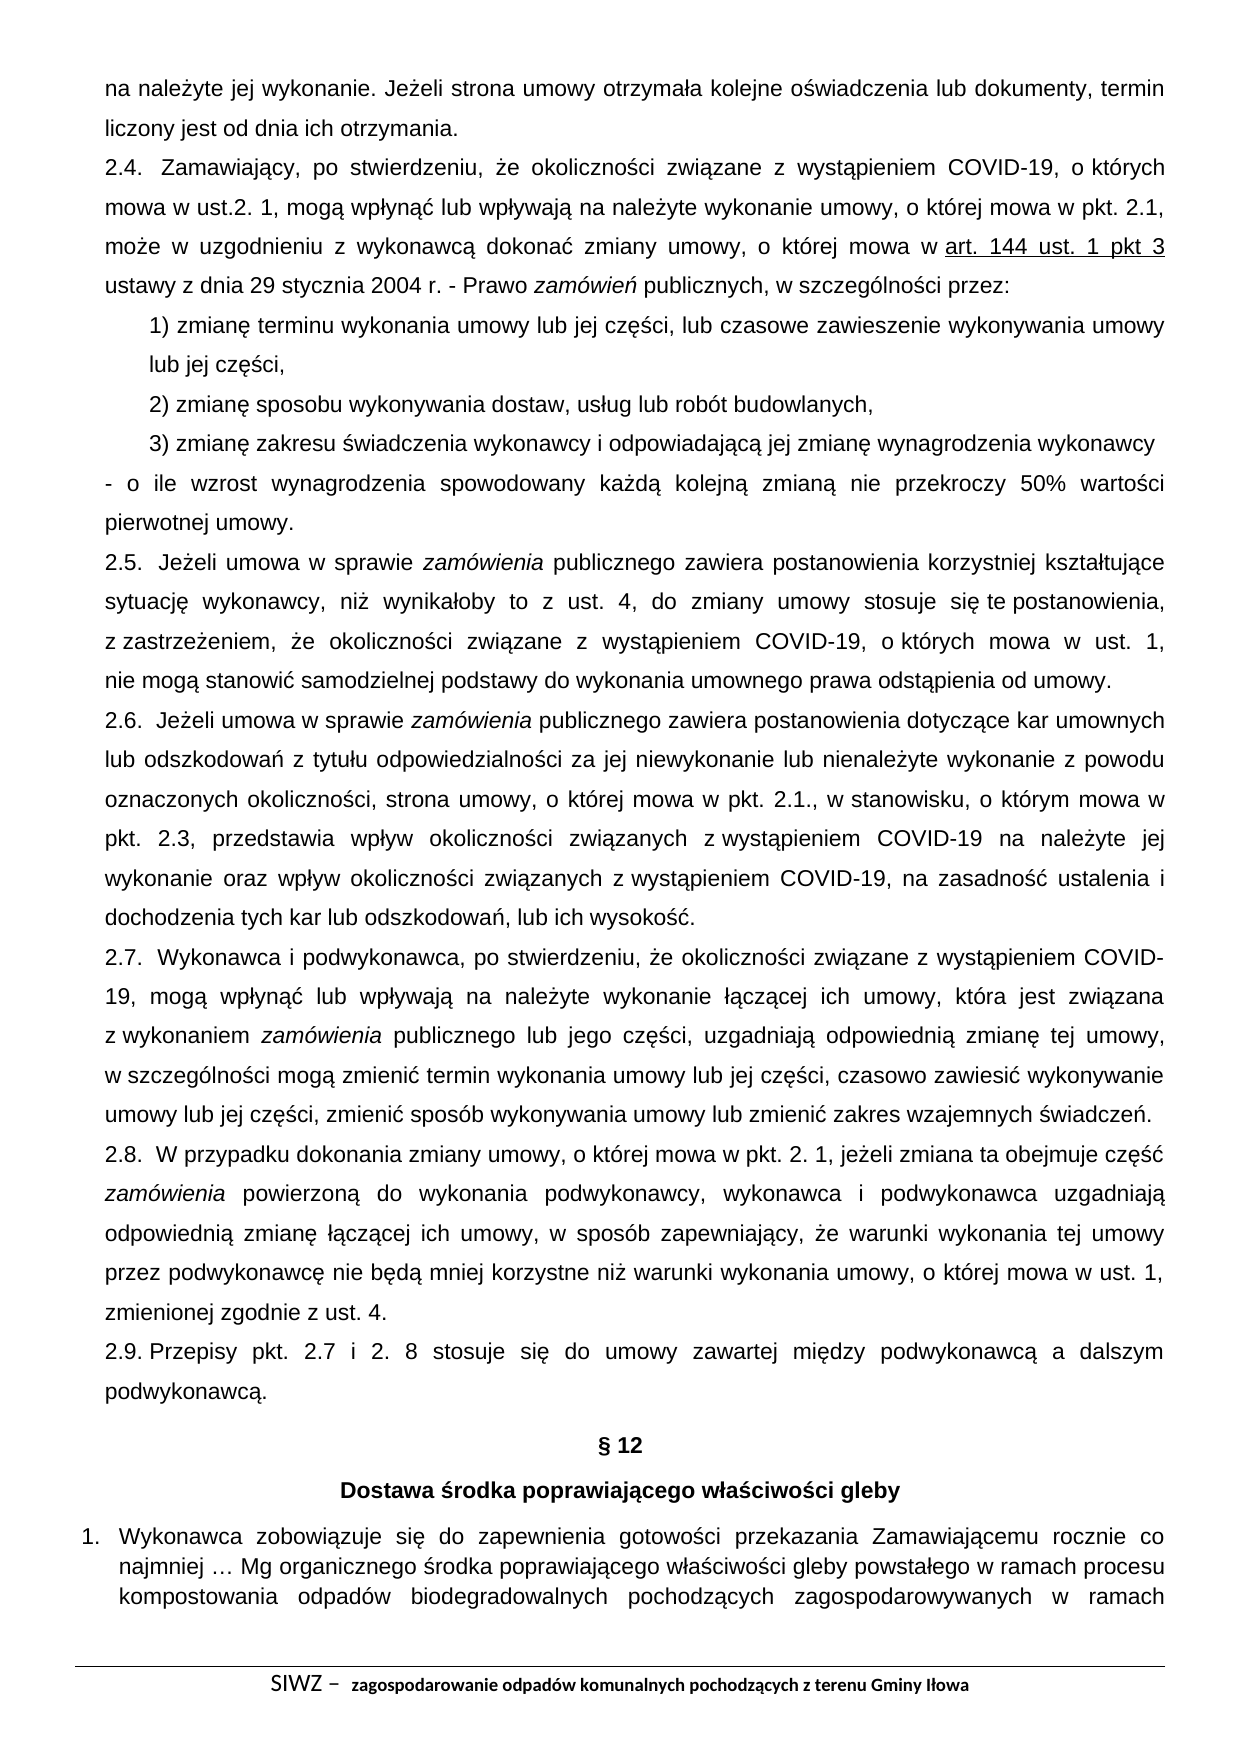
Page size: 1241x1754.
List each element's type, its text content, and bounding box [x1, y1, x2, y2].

text 2.4. Zamawiający, po stwierdzeniu, że okoliczności związane z wystąpieniem COVID-19, o których mowa w ust.2. 1, mogą wpłynąć lub wpływają na należyte wykonanie umowy, o której mowa w pkt. 2.1, może w uzgodnieniu z wykonawcą dokonać zmiany umowy, o której mowa w art. 144 ust. 1 pkt 3 ustawy z dnia 29 stycznia 2004 r. - Prawo zamówień publicznych, w szczególności przez: [104, 154, 1165, 299]
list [81, 1523, 1165, 1609]
text Dostawa środka poprawiającego właściwości gleby [75, 1477, 1165, 1504]
text - o ile wzrost wynagrodzenia spowodowany każdą kolejną zmianą nie przekroczy 50% wartości pierwotnej umowy. [104, 470, 1165, 536]
text § 12 [75, 1432, 1165, 1459]
text 2.7. Wykonawca i podwykonawca, po stwierdzeniu, że okoliczności związane z wystąpieniem COVID-19, mogą wpłynąć lub wpływają na należyte wykonanie łączącej ich umowy, która jest związana z wykonaniem zamówienia publicznego lub jego części, uzgadniają odpowiednią zmianę tej umowy, w szczególności mogą zmienić termin wykonania umowy lub jej części, czasowo zawiesić wykonywanie umowy lub jej części, zmienić sposób wykonywania umowy lub zmienić zakres wzajemnych świadczeń. [104, 943, 1165, 1128]
text 2.9. Przepisy pkt. 2.7 i 2. 8 stosuje się do umowy zawartej między podwykonawcą a dalszym podwykonawcą. [104, 1338, 1165, 1404]
text 1) zmianę terminu wykonania umowy lub jej części, lub czasowe zawieszenie wykonywania umowy lub jej części, [149, 312, 1165, 378]
text 3) zmianę zakresu świadczenia wykonawcy i odpowiadającą jej zmianę wynagrodzenia wykonawcy [149, 430, 1165, 457]
text 2.5. Jeżeli umowa w sprawie zamówienia publicznego zawiera postanowienia korzystniej kształtujące sytuację wykonawcy, niż wynikałoby to z ust. 4, do zmiany umowy stosuje się te postanowienia, z zastrzeżeniem, że okoliczności związane z wystąpieniem COVID-19, o których mowa w ust. 1, nie mogą stanowić samodzielnej podstawy do wykonania umownego prawa odstąpienia od umowy. [104, 549, 1165, 693]
text 2.6. Jeżeli umowa w sprawie zamówienia publicznego zawiera postanowienia dotyczące kar umownych lub odszkodowań z tytułu odpowiedzialności za jej niewykonanie lub nienależyte wykonanie z powodu oznaczonych okoliczności, strona umowy, o której mowa w pkt. 2.1., w stanowisku, o którym mowa w pkt. 2.3, przedstawia wpływ okoliczności związanych z wystąpieniem COVID-19 na należyte jej wykonanie oraz wpływ okoliczności związanych z wystąpieniem COVID-19, na zasadność ustalenia i dochodzenia tych kar lub odszkodowań, lub ich wysokość. [104, 707, 1165, 930]
text 2) zmianę sposobu wykonywania dostaw, usług lub robót budowlanych, [149, 391, 1165, 417]
text 2.8. W przypadku dokonania zmiany umowy, o której mowa w pkt. 2. 1, jeżeli zmiana ta obejmuje część zamówienia powierzoną do wykonania podwykonawcy, wykonawca i podwykonawca uzgadniają odpowiednią zmianę łączącej ich umowy, w sposób zapewniający, że warunki wykonania tej umowy przez podwykonawcę nie będą mniej korzystne niż warunki wykonania umowy, o której mowa w ust. 1, zmienionej zgodnie z ust. 4. [104, 1141, 1165, 1325]
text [104, 75, 1165, 141]
